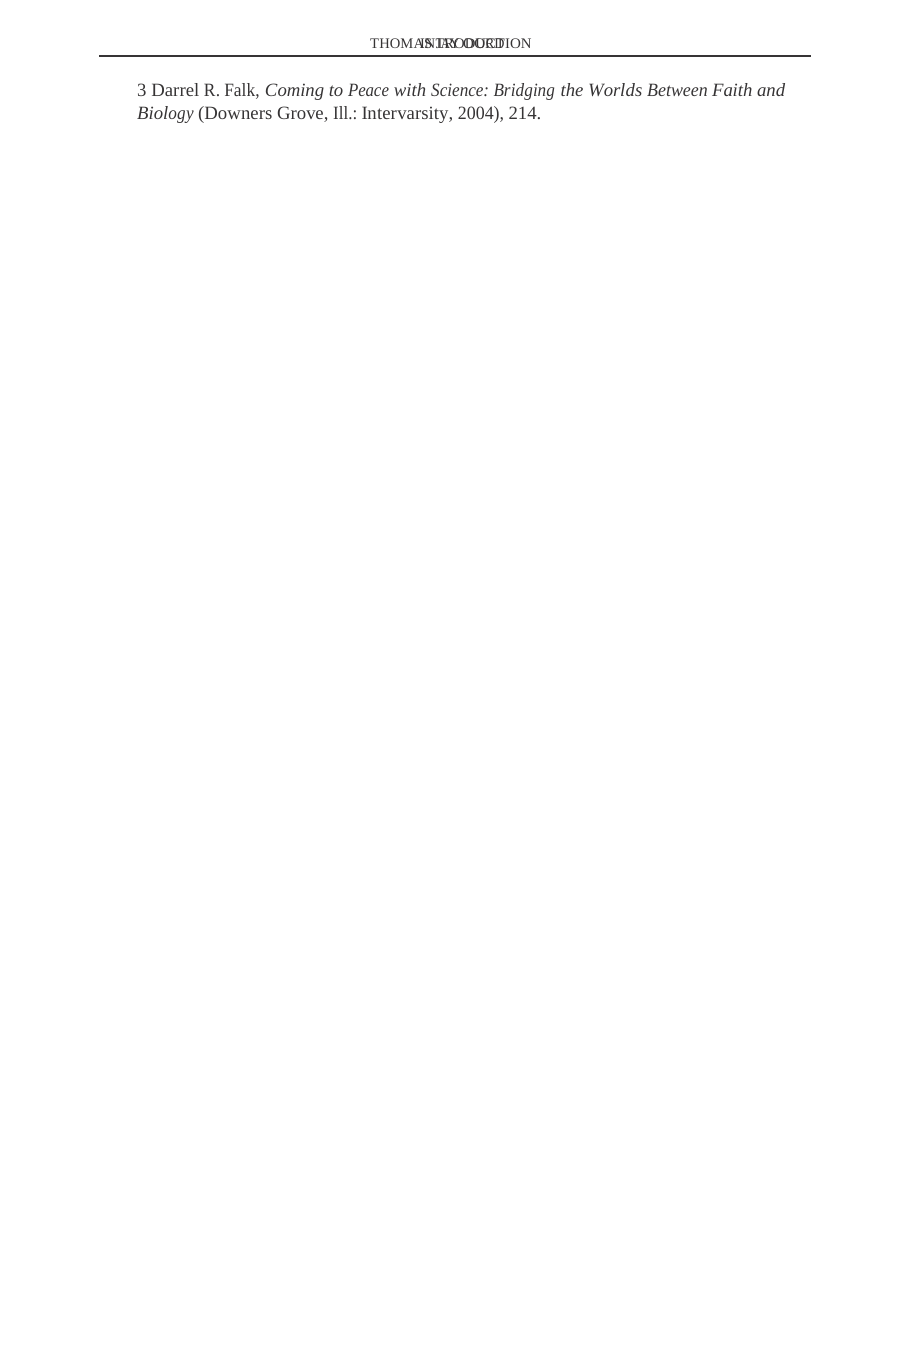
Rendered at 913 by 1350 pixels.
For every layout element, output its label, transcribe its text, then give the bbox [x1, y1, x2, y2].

text 3 Darrel R. Falk, Coming to Peace with Science: Bridging the Worlds Between Faith and Biology (Downers Grove, Ill.: Intervarsity, 2004), 214. [137, 79, 816, 123]
